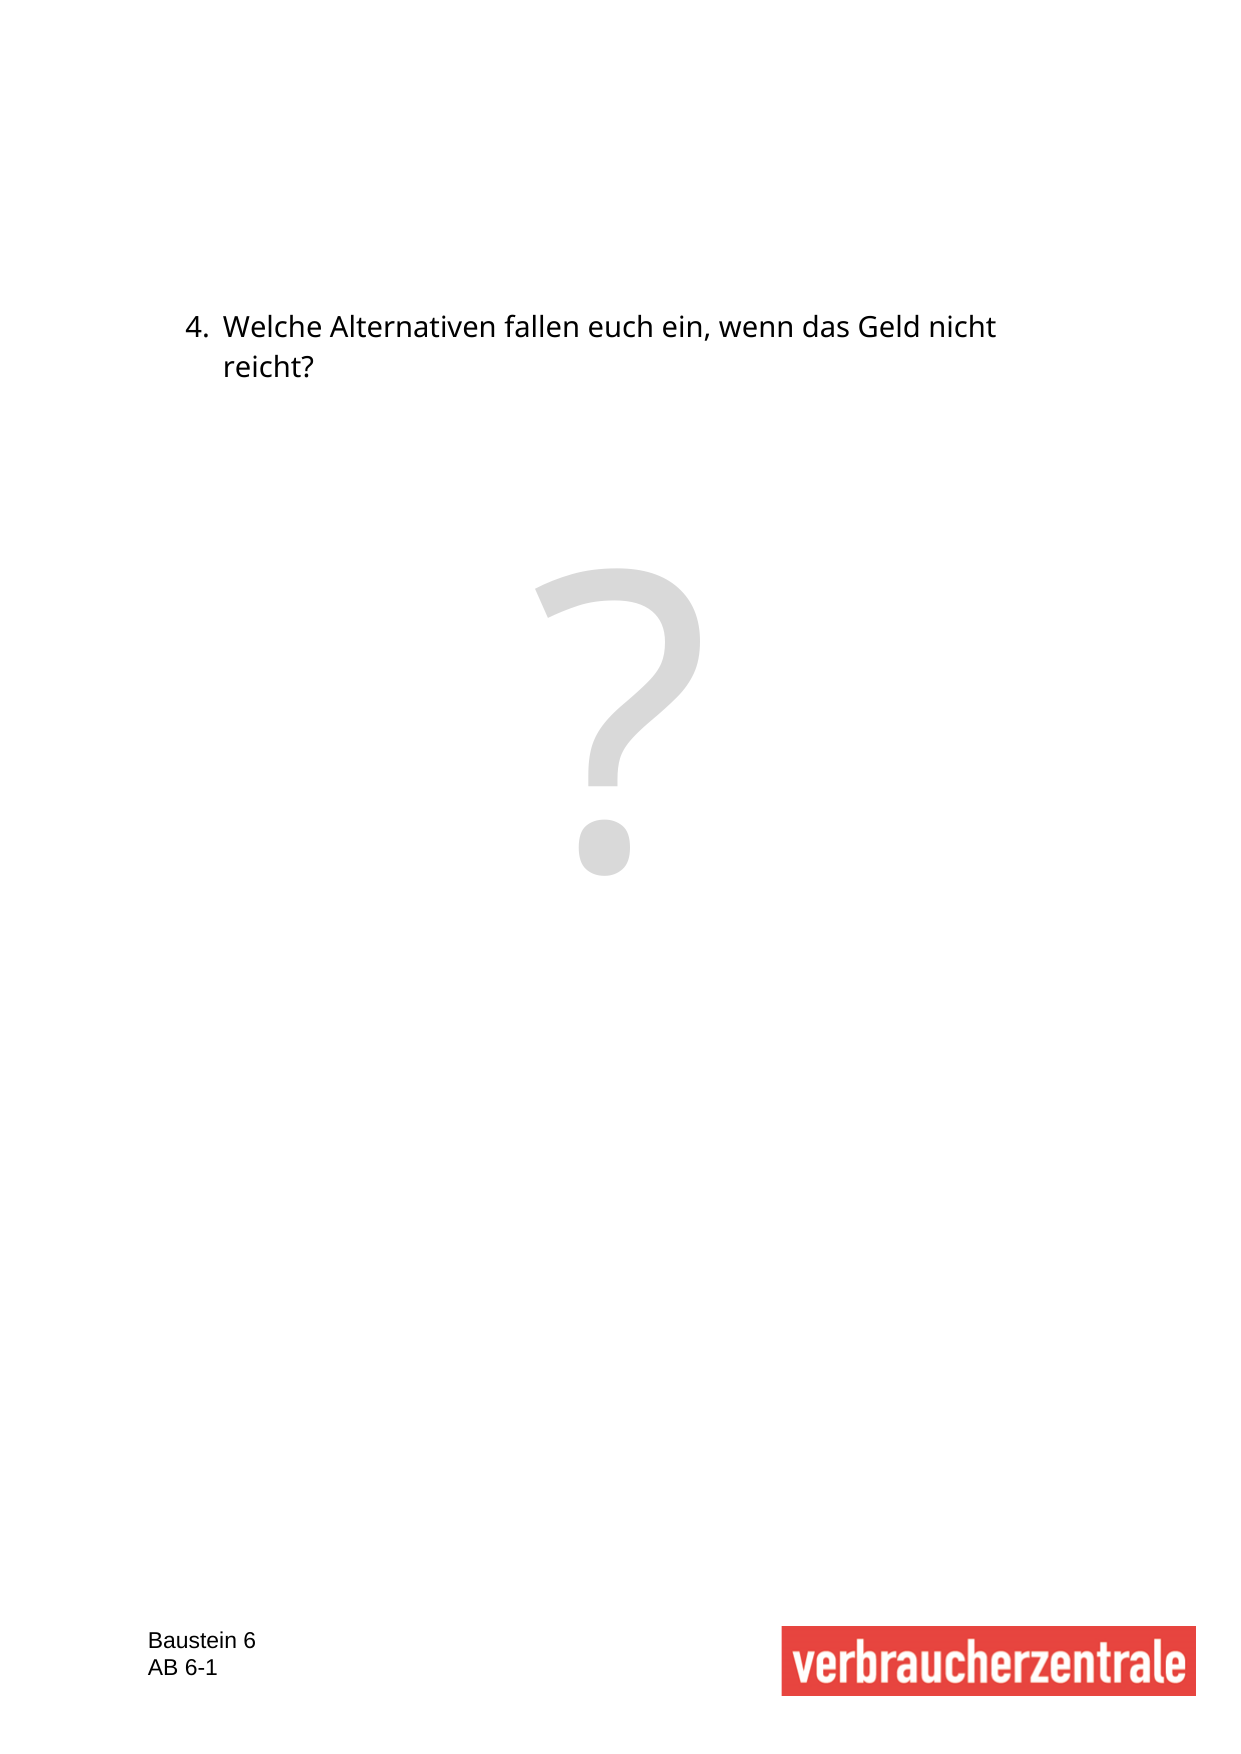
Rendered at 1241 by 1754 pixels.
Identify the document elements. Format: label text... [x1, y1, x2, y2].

text ? [148, 425, 1093, 993]
picture [780, 1626, 1196, 1695]
list Welche Alternativen fallen euch ein, wenn das Geld nicht reicht? [185, 306, 1093, 386]
